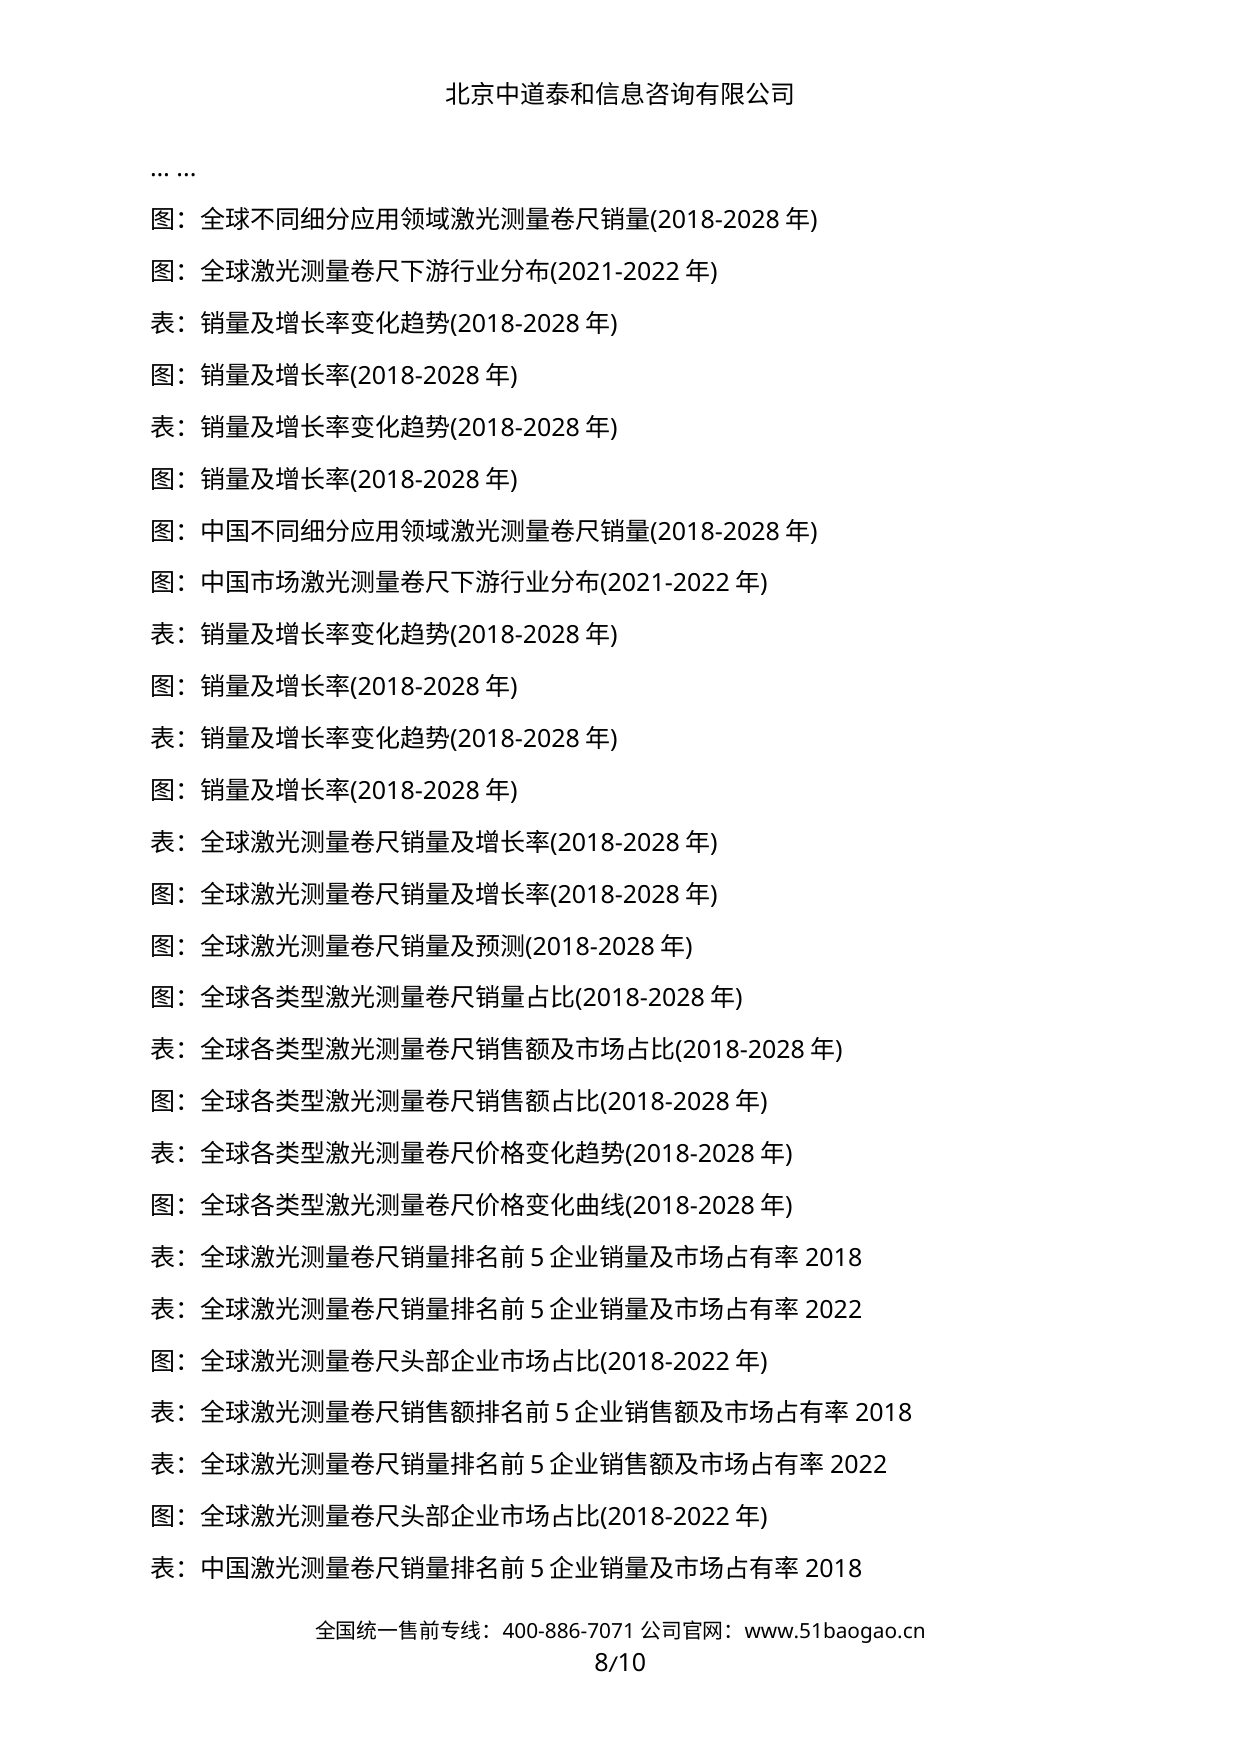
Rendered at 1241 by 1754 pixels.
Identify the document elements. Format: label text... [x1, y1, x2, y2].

text 图：中国市场激光测量卷尺下游行业分布(2021-2022年) [150, 563, 1090, 599]
text … ... [150, 150, 1090, 184]
text 表：全球激光测量卷尺销量排名前5企业销量及市场占有率 2018 [150, 1237, 1090, 1273]
text 图：全球各类型激光测量卷尺销量占比(2018-2028年) [150, 978, 1090, 1014]
text 表：销量及增长率变化趋势(2018-2028年) [150, 615, 1090, 651]
text 图：销量及增长率(2018-2028年) [150, 355, 1090, 392]
text 图：全球激光测量卷尺销量及预测(2018-2028年) [150, 926, 1090, 962]
text 表：销量及增长率变化趋势(2018-2028年) [150, 407, 1090, 443]
text 图：销量及增长率(2018-2028年) [150, 770, 1090, 807]
text 图：全球激光测量卷尺下游行业分布(2021-2022年) [150, 252, 1090, 288]
text 图：全球不同细分应用领域激光测量卷尺销量(2018-2028年) [150, 200, 1090, 236]
text 图：销量及增长率(2018-2028年) [150, 459, 1090, 495]
text 表：销量及增长率变化趋势(2018-2028年) [150, 303, 1090, 340]
text 图：全球激光测量卷尺头部企业市场占比(2018-2022年) [150, 1341, 1090, 1377]
text 表：全球激光测量卷尺销售额排名前5企业销售额及市场占有率 2018 [150, 1393, 1090, 1429]
text 图：全球激光测量卷尺销量及增长率(2018-2028年) [150, 874, 1090, 910]
text 表：全球各类型激光测量卷尺销售额及市场占比(2018-2028年) [150, 1030, 1090, 1066]
text 表：全球激光测量卷尺销量及增长率(2018-2028年) [150, 822, 1090, 858]
text 图：中国不同细分应用领域激光测量卷尺销量(2018-2028年) [150, 511, 1090, 547]
text 图：全球激光测量卷尺头部企业市场占比(2018-2022年) [150, 1497, 1090, 1533]
text 表：销量及增长率变化趋势(2018-2028年) [150, 718, 1090, 755]
text 图：全球各类型激光测量卷尺价格变化曲线(2018-2028年) [150, 1185, 1090, 1222]
text 表：全球激光测量卷尺销量排名前5企业销量及市场占有率 2022 [150, 1289, 1090, 1325]
text 图：全球各类型激光测量卷尺销售额占比(2018-2028年) [150, 1082, 1090, 1118]
text 表：全球各类型激光测量卷尺价格变化趋势(2018-2028年) [150, 1133, 1090, 1170]
text 图：销量及增长率(2018-2028年) [150, 667, 1090, 703]
text 表：中国激光测量卷尺销量排名前5企业销量及市场占有率 2018 [150, 1548, 1090, 1585]
text 表：全球激光测量卷尺销量排名前5企业销售额及市场占有率 2022 [150, 1445, 1090, 1481]
